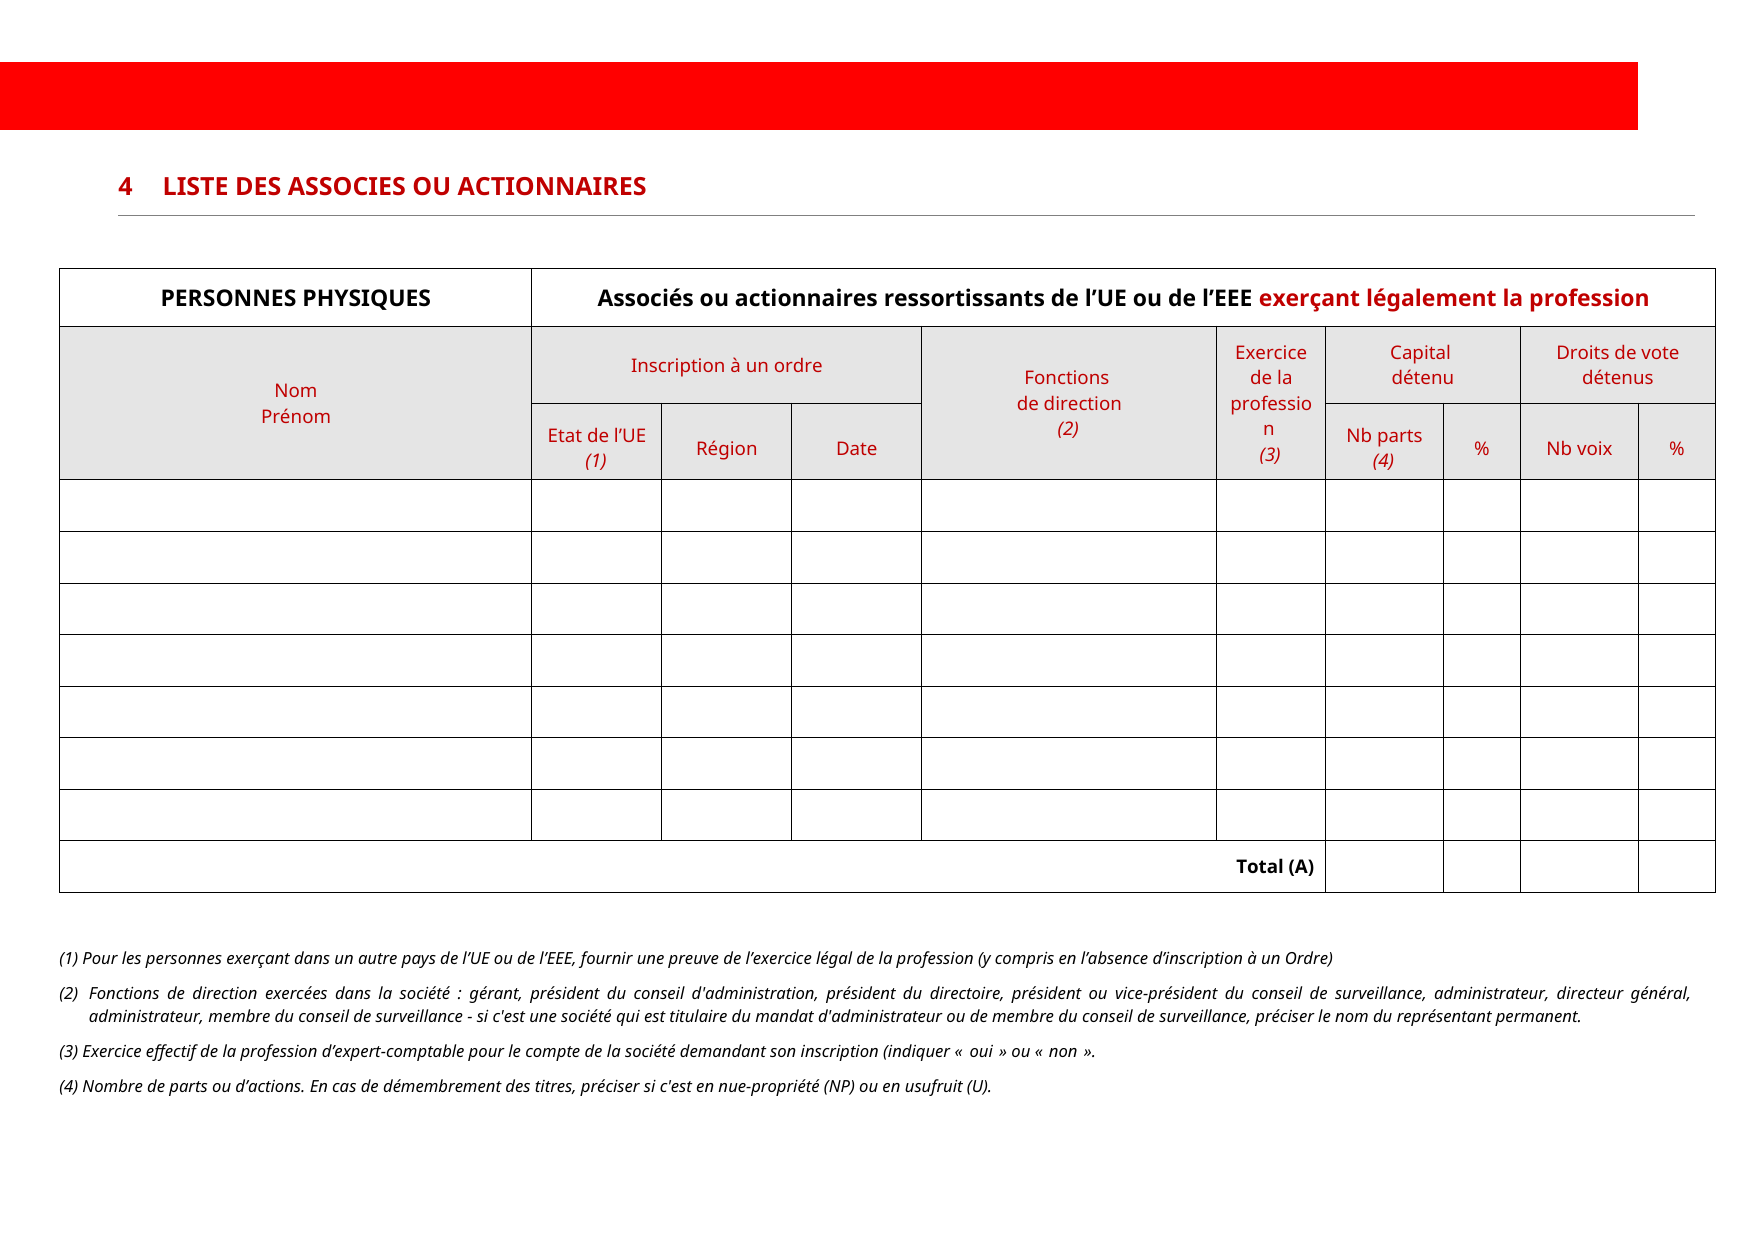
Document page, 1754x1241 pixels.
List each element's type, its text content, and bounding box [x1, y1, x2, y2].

table_cell [1217, 687, 1325, 737]
table_cell [792, 532, 921, 582]
table_cell [532, 687, 661, 737]
table_cell [60, 532, 531, 582]
text (1) Pour les personnes exerçant dans un autre pays de l’UE ou de l’EEE, fournir une preuve de l’exercice légal de la profession (y compris en l’absence d’inscription à un Ordre) [59, 946, 1695, 969]
table_header Associés ou actionnaires ressortissants de l’UE ou de l’EEE exerçant légalement la profession [532, 269, 1715, 326]
table_cell [1326, 480, 1443, 531]
table_cell [662, 635, 791, 686]
table_cell [60, 480, 531, 531]
table_cell [792, 584, 921, 634]
table_cell [1444, 635, 1520, 686]
table_cell [1639, 480, 1715, 531]
table_cell [1639, 532, 1715, 582]
table_cell [532, 480, 661, 531]
table_cell [662, 532, 791, 582]
table_cell [1326, 841, 1443, 892]
table_cell [922, 635, 1216, 686]
text (3) Exercice effectif de la profession d’expert-comptable pour le compte de la société demandant son inscription (indiquer « oui » ou « non ». [59, 1039, 1695, 1062]
table_cell [60, 790, 531, 840]
table_cell [1521, 841, 1638, 892]
table_cell Nb voix [1521, 404, 1638, 479]
table_cell [662, 584, 791, 634]
table_cell [1639, 738, 1715, 789]
table_cell [1521, 584, 1638, 634]
table_cell [1444, 687, 1520, 737]
table_cell [1217, 480, 1325, 531]
table_cell [1444, 841, 1520, 892]
table_cell [1444, 480, 1520, 531]
table_cell [532, 790, 661, 840]
table_cell [1444, 738, 1520, 789]
table_cell [662, 790, 791, 840]
table_cell [1444, 790, 1520, 840]
table_cell [532, 738, 661, 789]
table_cell % [1639, 404, 1715, 479]
table_cell Etat de l’UE (1) [532, 404, 661, 479]
table_cell [60, 584, 531, 634]
table_cell [1639, 584, 1715, 634]
table_cell [1326, 584, 1443, 634]
table_cell Capital détenu [1326, 327, 1520, 403]
table_cell [532, 532, 661, 582]
table_cell [1326, 687, 1443, 737]
table_cell [792, 790, 921, 840]
table_cell [922, 738, 1216, 789]
table_cell [922, 532, 1216, 582]
table_cell [1326, 532, 1443, 582]
table_cell [1639, 841, 1715, 892]
table_cell [1521, 480, 1638, 531]
table_cell [1217, 790, 1325, 840]
table_cell [60, 635, 531, 686]
table_cell [792, 687, 921, 737]
table_cell Exercice de la profession (3) [1217, 327, 1325, 479]
table_cell [532, 635, 661, 686]
table_cell [1521, 687, 1638, 737]
table_cell [922, 584, 1216, 634]
table_cell [532, 584, 661, 634]
table_cell [792, 480, 921, 531]
table_cell [1639, 635, 1715, 686]
table_cell [792, 635, 921, 686]
table_cell [1639, 790, 1715, 840]
table_cell [922, 790, 1216, 840]
text (4) Nombre de parts ou d’actions. En cas de démembrement des titres, préciser si c'est en nue-propriété (NP) ou en usufruit (U). [59, 1074, 1695, 1097]
table_cell [1444, 584, 1520, 634]
table_cell [662, 480, 791, 531]
table_cell [1217, 738, 1325, 789]
table_cell [1326, 790, 1443, 840]
table_header PERSONNES PHYSIQUES [60, 269, 531, 326]
table_cell Date [792, 404, 921, 479]
table_cell [792, 738, 921, 789]
table_cell [1521, 635, 1638, 686]
table_cell [1521, 532, 1638, 582]
text (2) Fonctions de direction exercées dans la société : gérant, président du conseil d'administration, président du directoire, président ou vice-président du conseil de surveillance, administrateur, directeur général, administrateur, membre du conseil de surveillance - si c'est une société qui est titulaire du mandat d'administrateur ou de membre du conseil de surveillance, préciser le nom du représentant permanent. [59, 981, 1695, 1027]
table_cell Fonctions de direction (2) [922, 327, 1216, 479]
table_cell [1444, 532, 1520, 582]
table_cell [662, 687, 791, 737]
table_cell Nom Prénom [60, 327, 531, 479]
table_cell [1217, 635, 1325, 686]
table_cell Droits de vote détenus [1521, 327, 1715, 403]
table_cell Total (A) [60, 841, 1325, 892]
table_cell [922, 687, 1216, 737]
table_cell [60, 687, 531, 737]
table_cell [662, 738, 791, 789]
table_cell [922, 480, 1216, 531]
table_cell [1217, 584, 1325, 634]
table_cell Nb parts (4) [1326, 404, 1443, 479]
table_cell Région [662, 404, 791, 479]
table_cell Inscription à un ordre [532, 327, 921, 403]
table_cell [1639, 687, 1715, 737]
list LISTE DES ASSOCIES OU ACTIONNAIRES [118, 168, 1695, 215]
table_cell [60, 738, 531, 789]
table_cell [1521, 790, 1638, 840]
table_cell [1521, 738, 1638, 789]
table_cell % [1444, 404, 1520, 479]
table_cell [1326, 738, 1443, 789]
table_cell [1217, 532, 1325, 582]
table_cell [1326, 635, 1443, 686]
